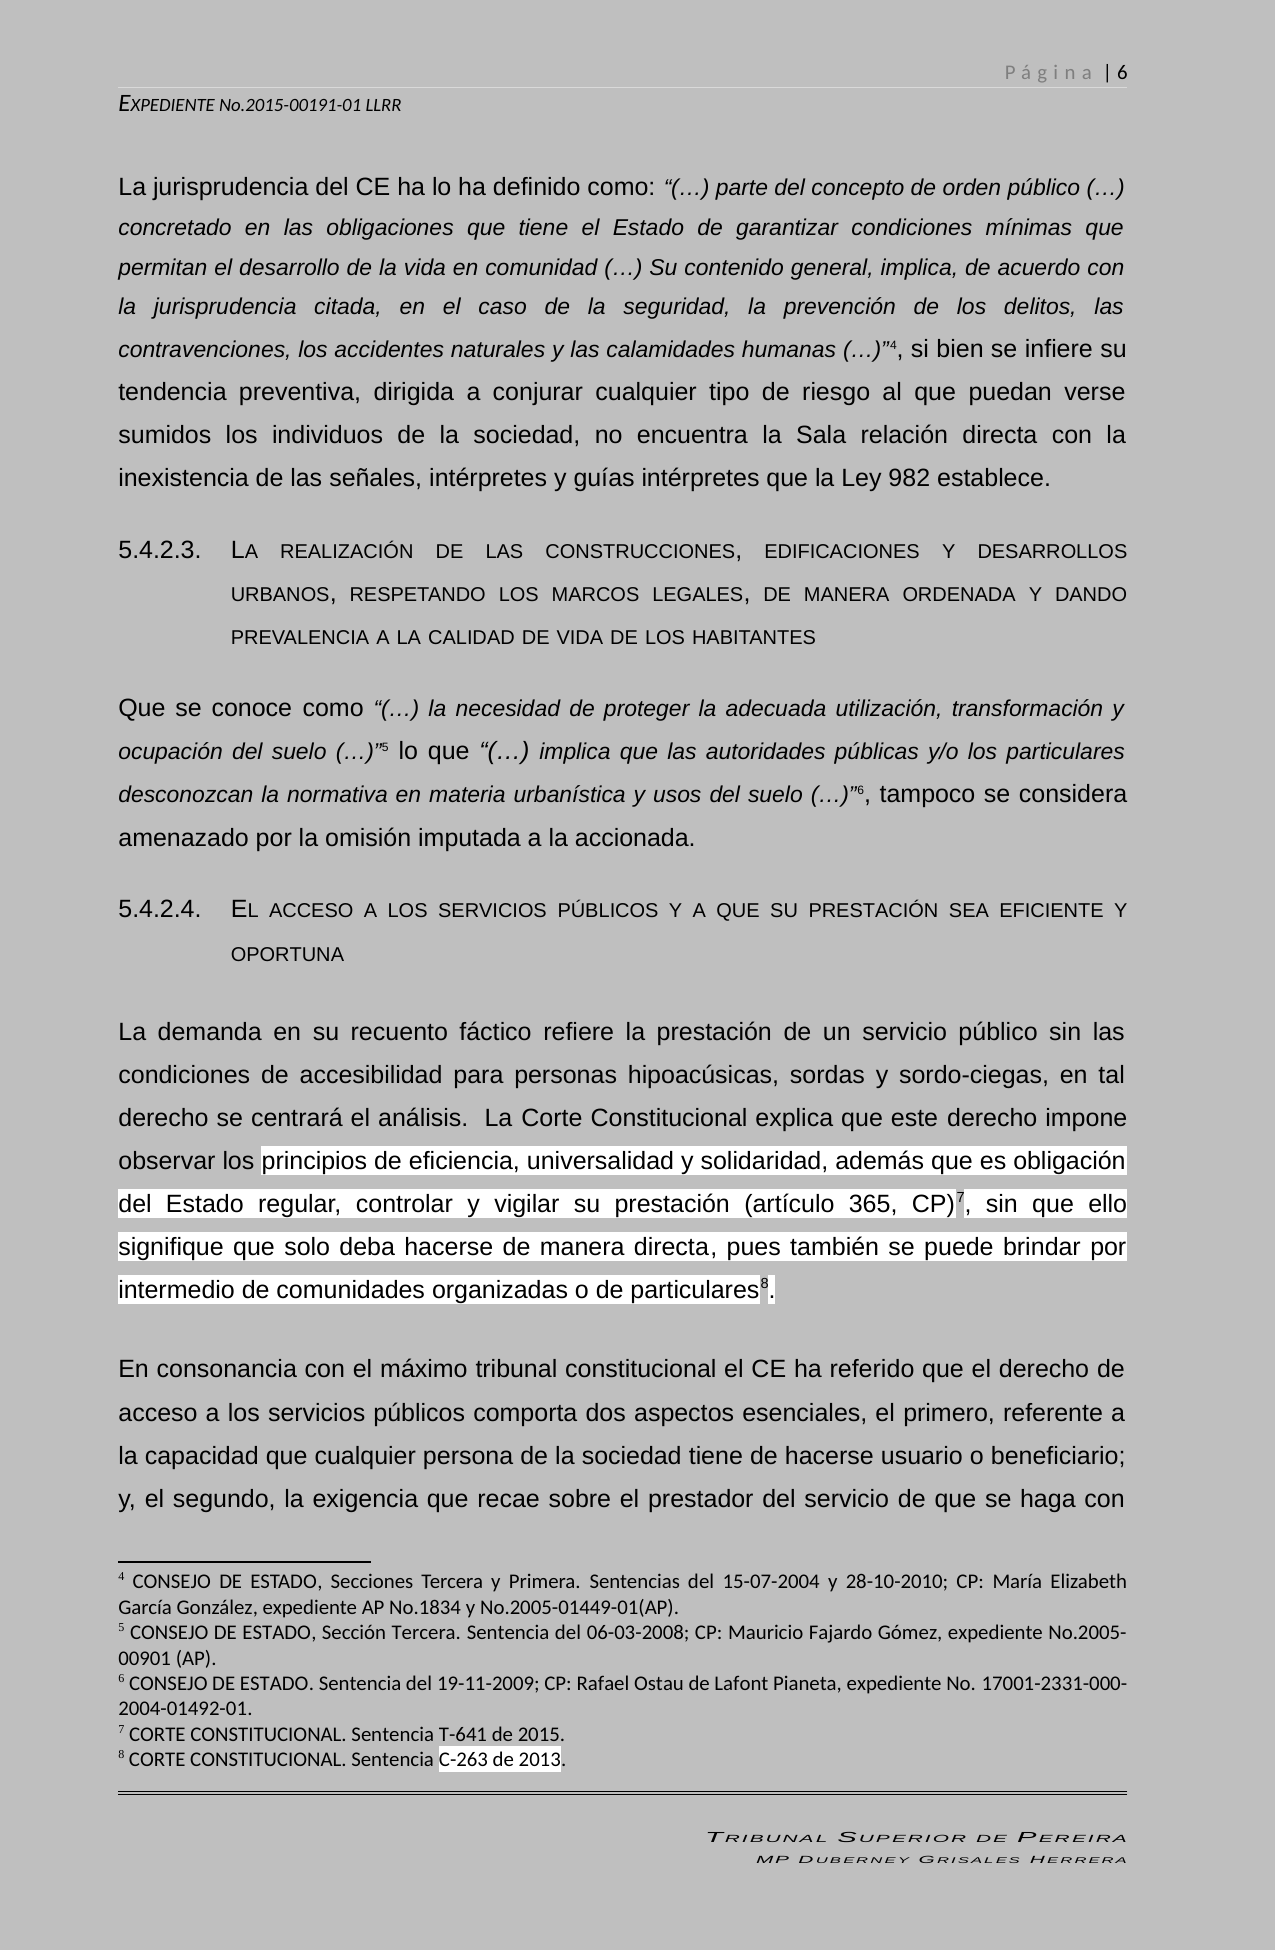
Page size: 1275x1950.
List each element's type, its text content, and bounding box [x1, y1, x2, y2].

text La jurisprudencia del CE ha lo ha definido como: “(…) parte del concepto de orden público (…) concretado en las obligaciones que tiene el Estado de garantizar condiciones mínimas que permitan el desarrollo de la vida en comunidad (…) Su contenido general, implica, de acuerdo con la jurisprudencia citada, en el caso de la seguridad, la prevención de los delitos, las contravenciones, los accidentes naturales y las calamidades humanas (…)”, si bien se infiere su tendencia preventiva, dirigida a conjurar cualquier tipo de riesgo al que puedan verse sumidos los individuos de la sociedad, no encuentra la Sala relación directa con la inexistencia de las señales, intérpretes y guías intérpretes que la Ley 982 establece. [118, 172, 1127, 492]
text La demanda en su recuento fáctico refiere la prestación de un servicio público sin las condiciones de accesibilidad para personas hipoacúsicas, sordas y sordo-ciegas, en tal derecho se centrará el análisis. La Corte Constitucional explica que este derecho impone observar los principios de eficiencia, universalidad y solidaridad, además que es obligación del Estado regular, controlar y vigilar su prestación (artículo 365, CP), sin que ello signifique que solo deba hacerse de manera directa, pues también se puede brindar por intermedio de comunidades organizadas o de particulares. [118, 1261, 1127, 1304]
text La demanda en su recuento fáctico refiere la prestación de un servicio público sin las condiciones de accesibilidad para personas hipoacúsicas, sordas y sordo-ciegas, en tal derecho se centrará el análisis. La Corte Constitucional explica que este derecho impone observar los principios de eficiencia, universalidad y solidaridad, además que es obligación del Estado regular, controlar y vigilar su prestación (artículo 365, CP), sin que ello signifique que solo deba hacerse de manera directa, pues también se puede brindar por intermedio de comunidades organizadas o de particulares. [118, 1017, 1127, 1232]
list La realización de las construcciones, edificaciones y desarrollos urbanos, respetando los marcos legales, de manera ordenada y dando prevalencia a la calidad de vida de los habitantes [118, 535, 1127, 650]
text Que se conoce como “(…) la necesidad de proteger la adecuada utilización, transformación y ocupación del suelo (…)” lo que “(…) implica que las autoridades públicas y/o los particulares desconozcan la normativa en materia urbanística y usos del suelo (…)”, tampoco se considera amenazado por la omisión imputada a la accionada. [118, 693, 1127, 851]
list El acceso a los servicios públicos y a que su prestación sea eficiente y oportuna [118, 894, 1127, 966]
